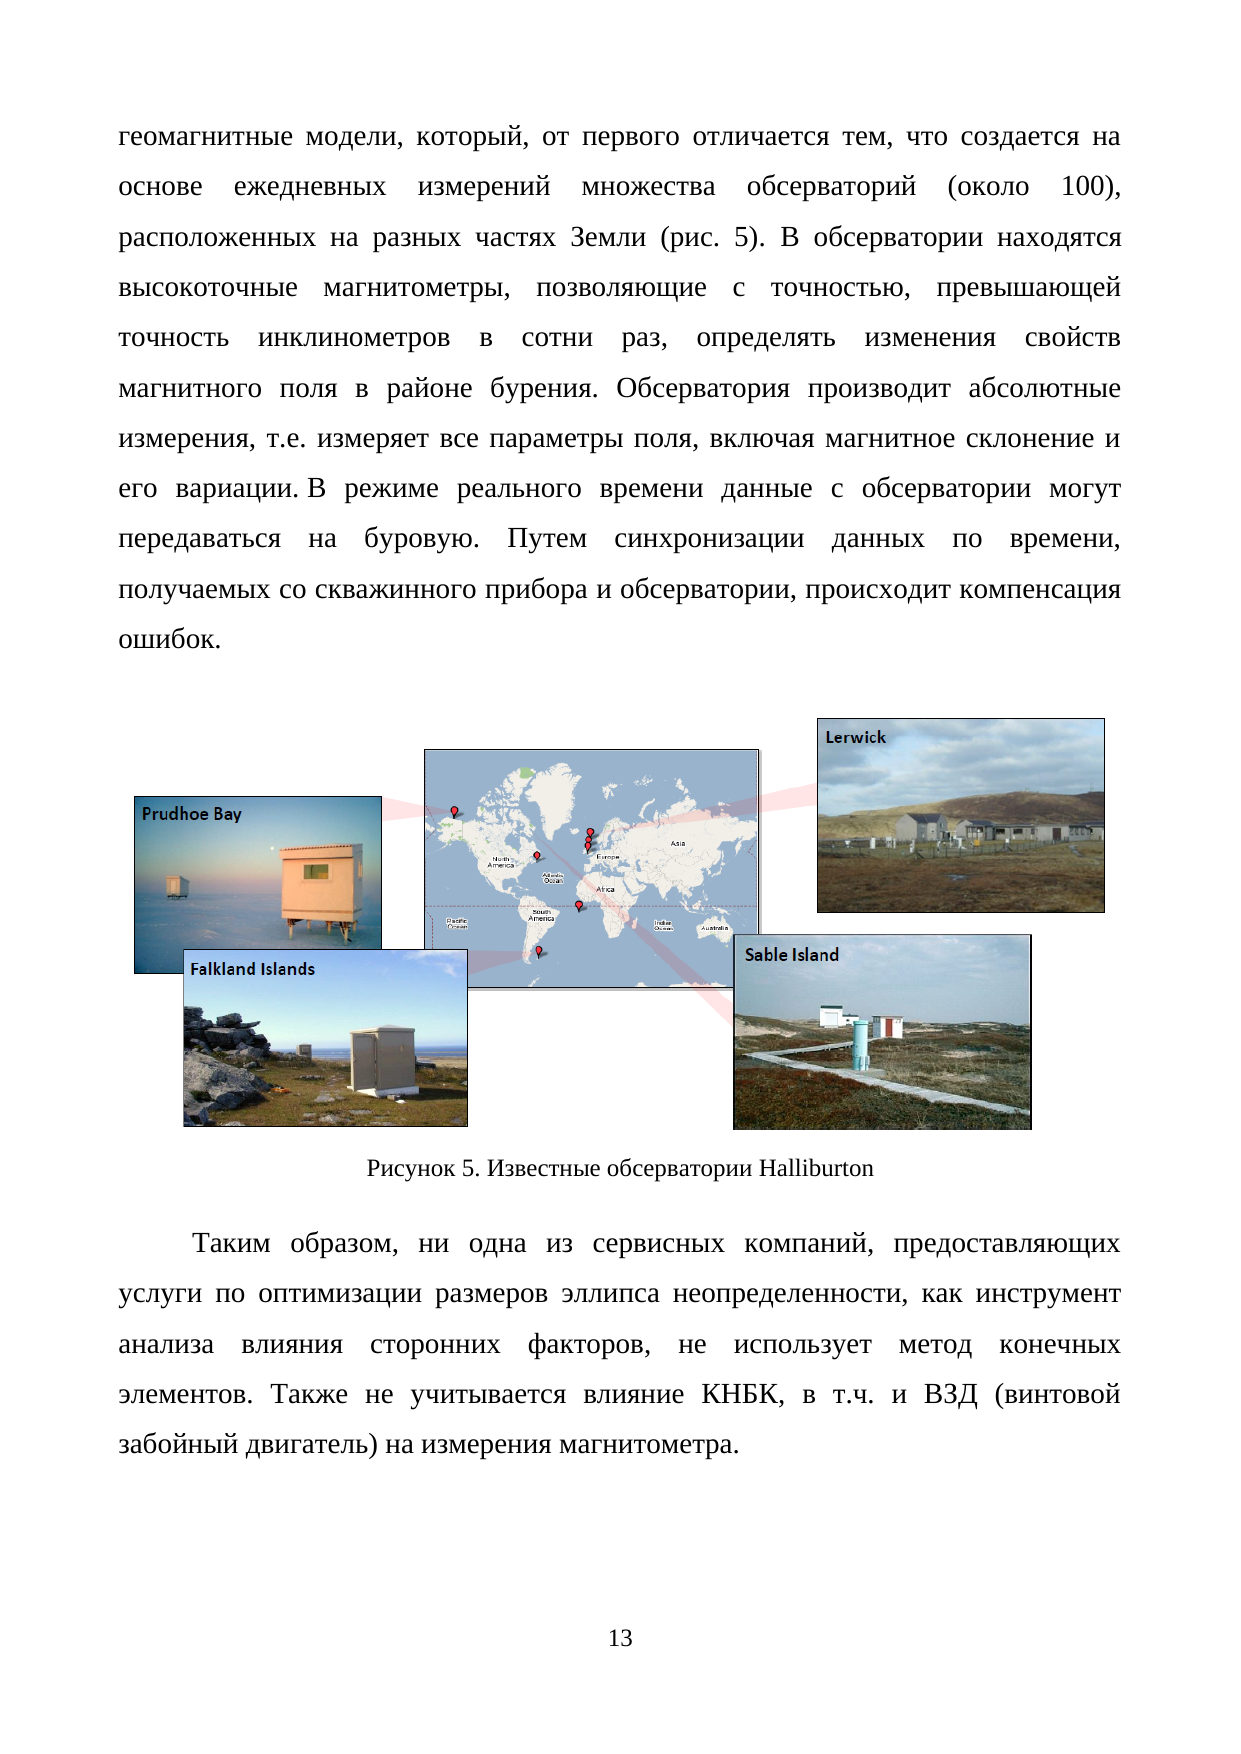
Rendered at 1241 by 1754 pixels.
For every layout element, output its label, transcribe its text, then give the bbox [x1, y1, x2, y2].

text Компания Халлибуртон, для определения магнитного склонения и других свойств геомагнитного поля, аналогично Шлюмберже, использует геомагнитные модели, который, от первого отличается тем, что создается на основе ежедневных измерений множества обсерваторий (около 100), расположенных на разных частях Земли (рис. 5). В обсерватории находятся высокоточные магнитометры, позволяющие с точностью, превышающей точность инклинометров в сотни раз, определять изменения свойств магнитного поля в районе бурения. Обсерватория производит абсолютные измерения, т.е. измеряет все параметры поля, включая магнитное склонение и его вариации. В режиме реального времени данные с обсерватории могут передаваться на буровую. Путем синхронизации данных по времени, получаемых со скважинного прибора и обсерватории, происходит компенсация ошибок. [118, 634, 1122, 701]
text Компания Халлибуртон, для определения магнитного склонения и других свойств геомагнитного поля, аналогично Шлюмберже, использует геомагнитные модели, который, от первого отличается тем, что создается на основе ежедневных измерений множества обсерваторий (около 100), расположенных на разных частях Земли (рис. 5). В обсерватории находятся высокоточные магнитометры, позволяющие с точностью, превышающей точность инклинометров в сотни раз, определять изменения свойств магнитного поля в районе бурения. Обсерватория производит абсолютные измерения, т.е. измеряет все параметры поля, включая магнитное склонение и его вариации. В режиме реального времени данные с обсерватории могут передаваться на буровую. Путем синхронизации данных по времени, получаемых со скважинного прибора и обсерватории, происходит компенсация ошибок. [118, 198, 1122, 449]
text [118, 1405, 1122, 1539]
text Компания Халлибуртон, для определения магнитного склонения и других свойств геомагнитного поля, аналогично Шлюмберже, использует геомагнитные модели, который, от первого отличается тем, что создается на основе ежедневных измерений множества обсерваторий (около 100), расположенных на разных частях Земли (рис. 5). В обсерватории находятся высокоточные магнитометры, позволяющие с точностью, превышающей точность инклинометров в сотни раз, определять изменения свойств магнитного поля в районе бурения. Обсерватория производит абсолютные измерения, т.е. измеряет все параметры поля, включая магнитное склонение и его вариации. В режиме реального времени данные с обсерватории могут передаваться на буровую. Путем синхронизации данных по времени, получаемых со скважинного прибора и обсерватории, происходит компенсация ошибок. [118, 784, 1122, 835]
picture [133, 880, 1107, 1319]
text 1.2. Методика компании «Халлибуртон» [654, 118, 1122, 152]
text Рисунок 5. Известные обсерватории Halliburton [118, 1333, 1122, 1362]
